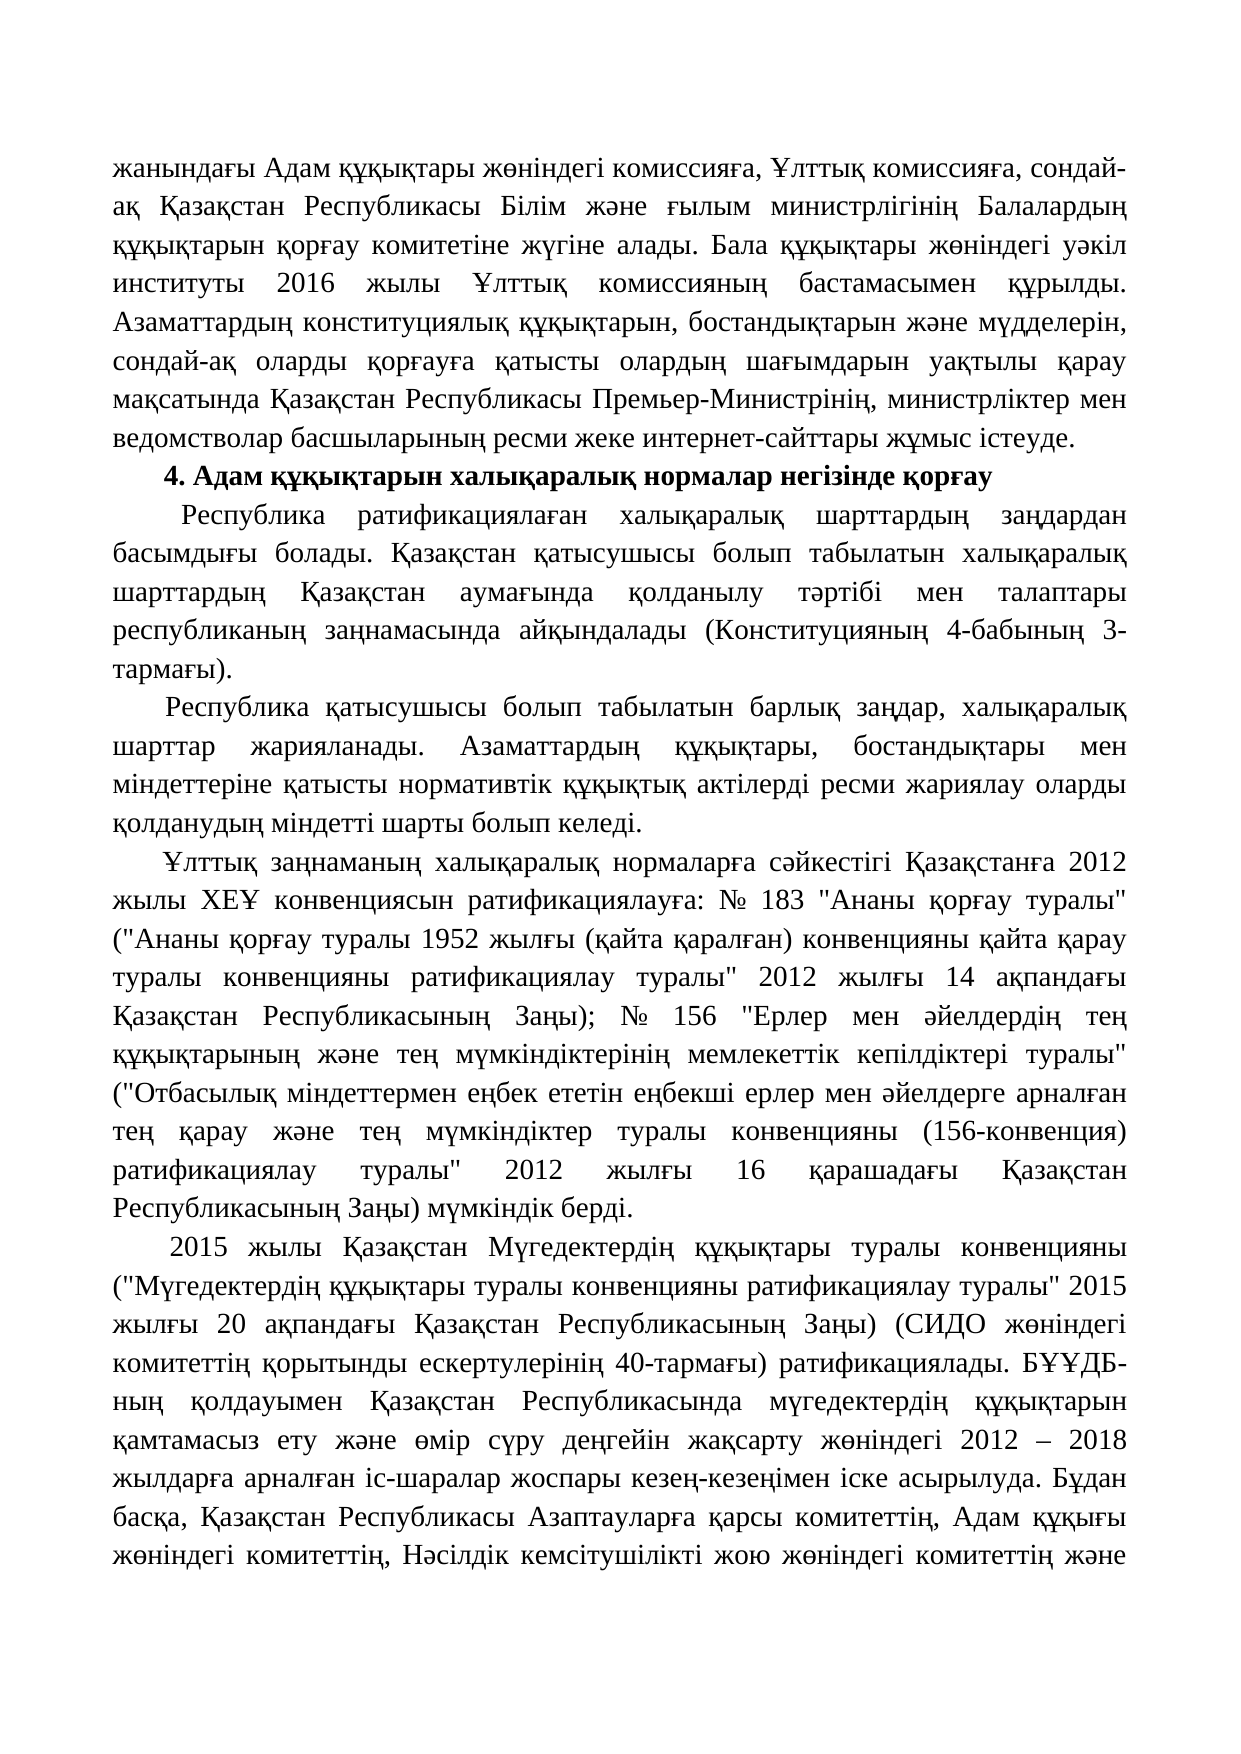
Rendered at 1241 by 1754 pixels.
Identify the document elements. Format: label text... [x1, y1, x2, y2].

text Республика ратификациялаған халықаралық шарттардың заңдардан басымдығы болады. Қазақстан қатысушысы болып табылатын халықаралық шарттардың Қазақстан аумағында қолданылу тәртібі мен талаптары республиканың заңнамасында айқындалады (Конституцияның 4-бабының 3-тармағы). [112, 497, 1128, 684]
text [112, 1229, 1128, 1571]
text Ұлттық заңнаманың халықаралық нормаларға сәйкестігі Қазақстанға 2012 жылы ХЕҰ конвенциясын ратификациялауға: № 183 "Ананы қорғау туралы" ("Ананы қорғау туралы 1952 жылғы (қайта қаралған) конвенцияны қайта қарау туралы конвенцияны ратификациялау туралы" 2012 жылғы 14 ақпандағы Қазақстан Республикасының Заңы); № 156 "Ерлер мен әйелдердің тең құқықтарының және тең мүмкіндіктерінің мемлекеттік кепілдіктері туралы" ("Отбасылық міндеттермен еңбек ететін еңбекші ерлер мен әйелдерге арналған тең қарау және тең мүмкіндіктер туралы конвенцияны (156-конвенция) ратификациялау туралы" 2012 жылғы 16 қарашадағы Қазақстан Республикасының Заңы) мүмкіндік берді. [112, 844, 1128, 1224]
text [112, 150, 1128, 453]
text Республика қатысушысы болып табылатын барлық заңдар, халықаралық шарттар жарияланады. Азаматтардың құқықтары, бостандықтары мен міндеттеріне қатысты нормативтік құқықтық актілерді ресми жариялау оларды қолданудың міндетті шарты болып келеді. [112, 689, 1128, 839]
text 4. Адам құқықтарын халықаралық нормалар негізінде қорғау [112, 458, 1128, 492]
